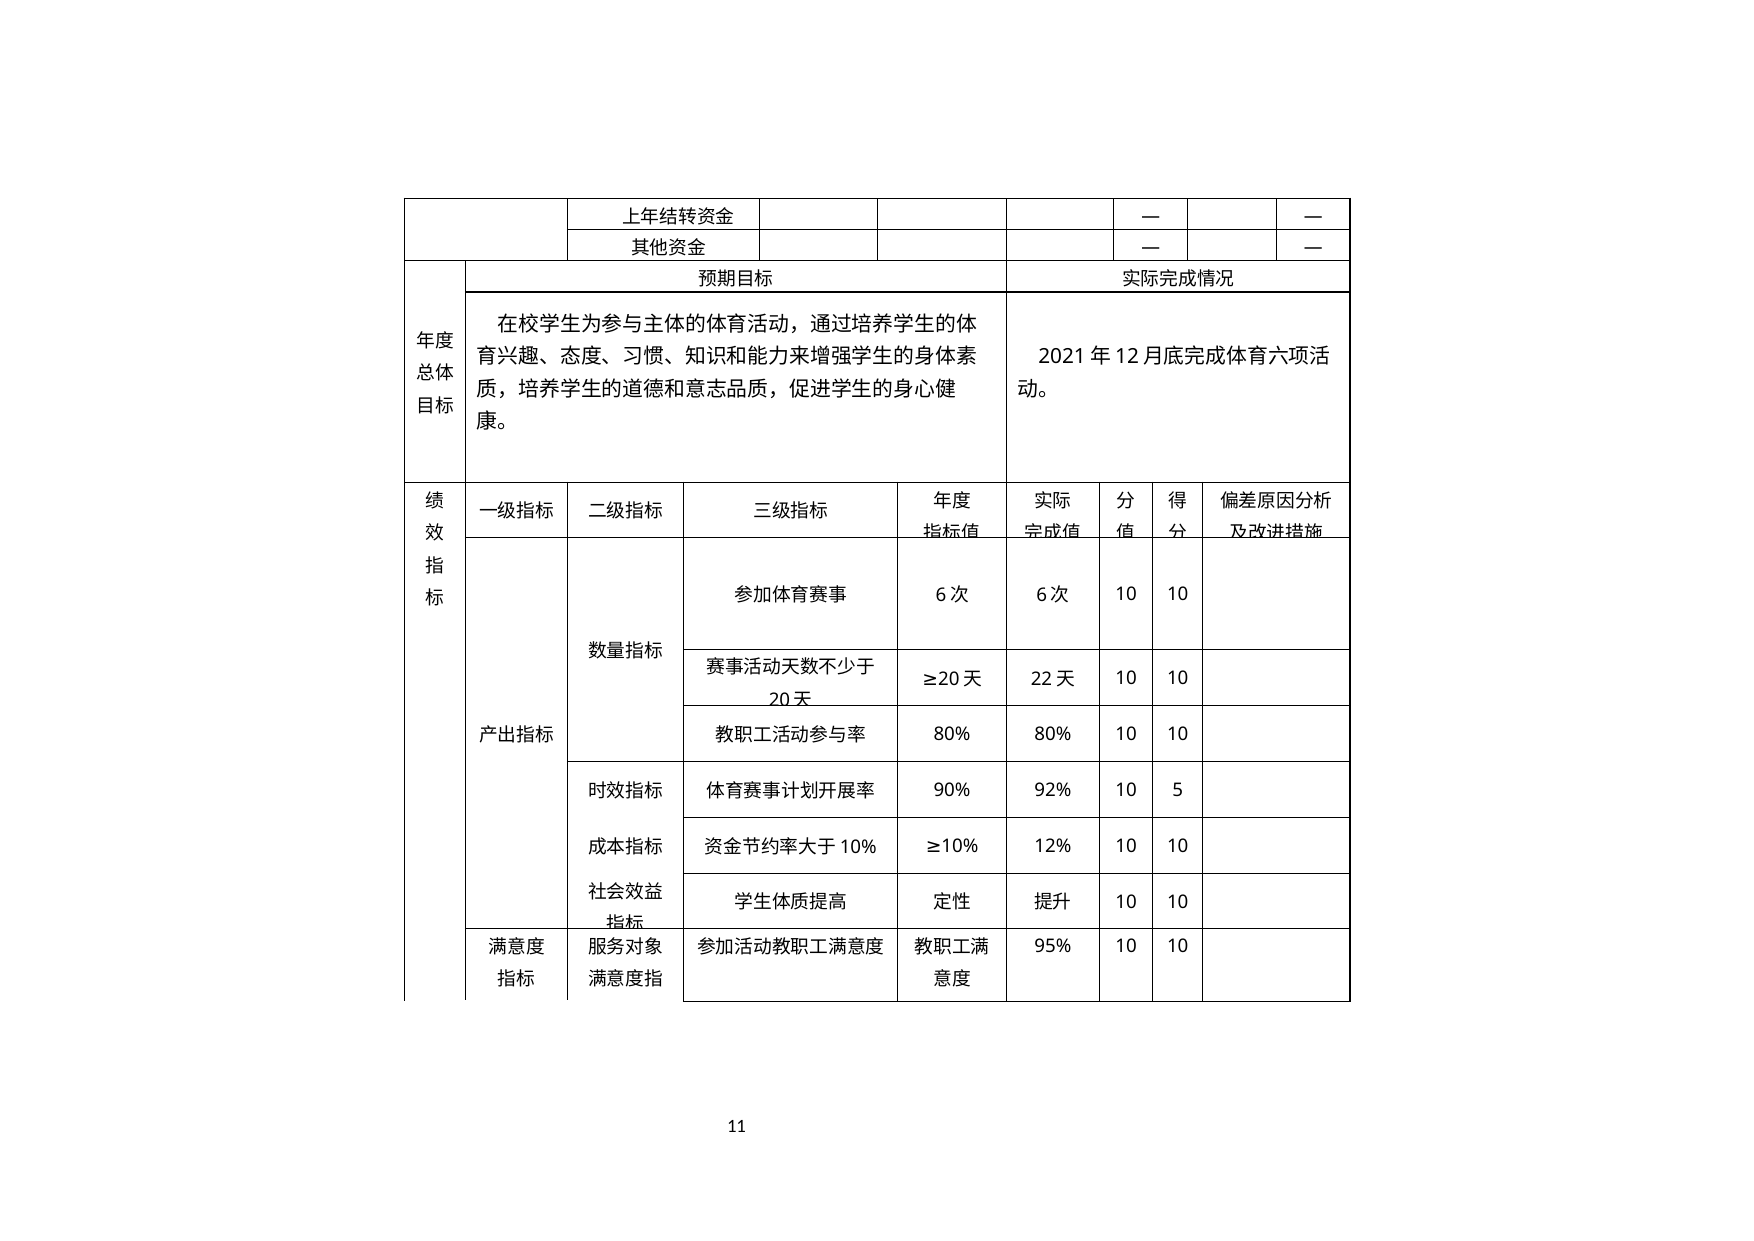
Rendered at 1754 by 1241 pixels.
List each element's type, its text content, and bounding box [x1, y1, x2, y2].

table_cell ≥10% [898, 818, 1006, 873]
table_cell — [1114, 230, 1187, 260]
table_cell 上年结转资金 [568, 199, 759, 229]
table_cell 年度总体目标 [405, 261, 465, 482]
table_cell 年度 指标值 [898, 483, 1006, 537]
table_cell 偏差原因分析及改进措施 [1203, 483, 1349, 537]
table_cell 10 [1153, 874, 1202, 928]
table_cell 得分 [1153, 483, 1202, 537]
table_cell [1007, 230, 1113, 260]
table_cell 三级指标 [684, 483, 897, 537]
table_cell 参加活动教职工满意度 [684, 929, 897, 1001]
table_cell [760, 230, 877, 260]
table_cell 92% [1007, 762, 1099, 817]
table_cell 提升 [1007, 874, 1099, 928]
table_cell 10 [1153, 538, 1202, 648]
table_cell [878, 199, 1006, 229]
table_cell [1203, 874, 1349, 928]
table_cell 2021年12月底完成体育六项活动。 [1007, 293, 1349, 482]
table_cell 90% [898, 762, 1006, 817]
table_cell [1203, 929, 1349, 1001]
table_cell [1203, 762, 1349, 817]
table_cell — [1277, 199, 1349, 229]
table_cell 赛事活动天数不少于20天 [684, 650, 897, 704]
table_cell 教职工活动参与率 [684, 706, 897, 761]
table_cell 满意度 指标 [465, 929, 567, 1001]
table_cell 10 [1153, 706, 1202, 761]
table_cell 成本指标 [568, 817, 683, 873]
table_cell [878, 230, 1006, 260]
table_cell 分值 [1100, 483, 1152, 537]
table_cell 二级指标 [568, 483, 683, 537]
table_cell [1203, 818, 1349, 873]
table_cell 学生体质提高 [684, 874, 897, 928]
table_cell 教职工满意度≥92% [898, 929, 1006, 1001]
table_cell 80% [898, 706, 1006, 761]
table_cell 参加体育赛事 [684, 538, 897, 648]
table_cell 一级指标 [466, 483, 567, 537]
table_cell 预期目标 [466, 261, 1006, 291]
table_cell 绩 效 指 标 [405, 483, 465, 1001]
table_cell 数量指标 [568, 538, 683, 761]
table_cell 10 [1153, 929, 1202, 1001]
table_cell [1203, 650, 1349, 704]
table_cell 10 [1153, 650, 1202, 704]
table_cell 22天 [1007, 650, 1099, 704]
table_cell [1203, 706, 1349, 761]
table_cell 10 [1100, 650, 1152, 704]
table_cell 产出指标 [466, 538, 567, 928]
table_cell — [1277, 230, 1349, 260]
table_cell 实际 完成值 [1007, 483, 1099, 537]
table_cell [1203, 538, 1349, 648]
table_cell 在校学生为参与主体的体育活动，通过培养学生的体育兴趣、态度、习惯、知识和能力来增强学生的身体素质，培养学生的道德和意志品质，促进学生的身心健康。 [466, 293, 1006, 482]
table_cell 10 [1100, 929, 1152, 1001]
table_cell 其他资金 [568, 230, 759, 260]
table_cell 95% [1007, 929, 1099, 1001]
table_cell 5 [1153, 762, 1202, 817]
table_cell 体育赛事计划开展率 [684, 762, 897, 817]
table_cell [1007, 199, 1113, 229]
table_cell 定性 [898, 874, 1006, 928]
table_cell 6次 [898, 538, 1006, 648]
table_cell 10 [1100, 762, 1152, 817]
table_cell 10 [1100, 706, 1152, 761]
table_cell 10 [1100, 538, 1152, 648]
table_cell 10 [1100, 818, 1152, 873]
table_cell 服务对象满意度指标 [568, 929, 683, 1001]
table_cell [760, 199, 877, 229]
table_cell 资金节约率大于10% [684, 818, 897, 873]
table_cell [1188, 230, 1276, 260]
table_cell 时效指标 [568, 762, 683, 817]
table_cell — [1114, 199, 1187, 229]
table_cell 10 [1153, 818, 1202, 873]
table_cell ≥20天 [898, 650, 1006, 704]
table_cell 12% [1007, 818, 1099, 873]
table_cell [1188, 199, 1276, 229]
table_cell 社会效益指标 [568, 873, 683, 928]
table_cell 实际完成情况 [1007, 261, 1349, 291]
table_cell 10 [1100, 874, 1152, 928]
table_cell 6次 [1007, 538, 1099, 648]
table_cell 80% [1007, 706, 1099, 761]
